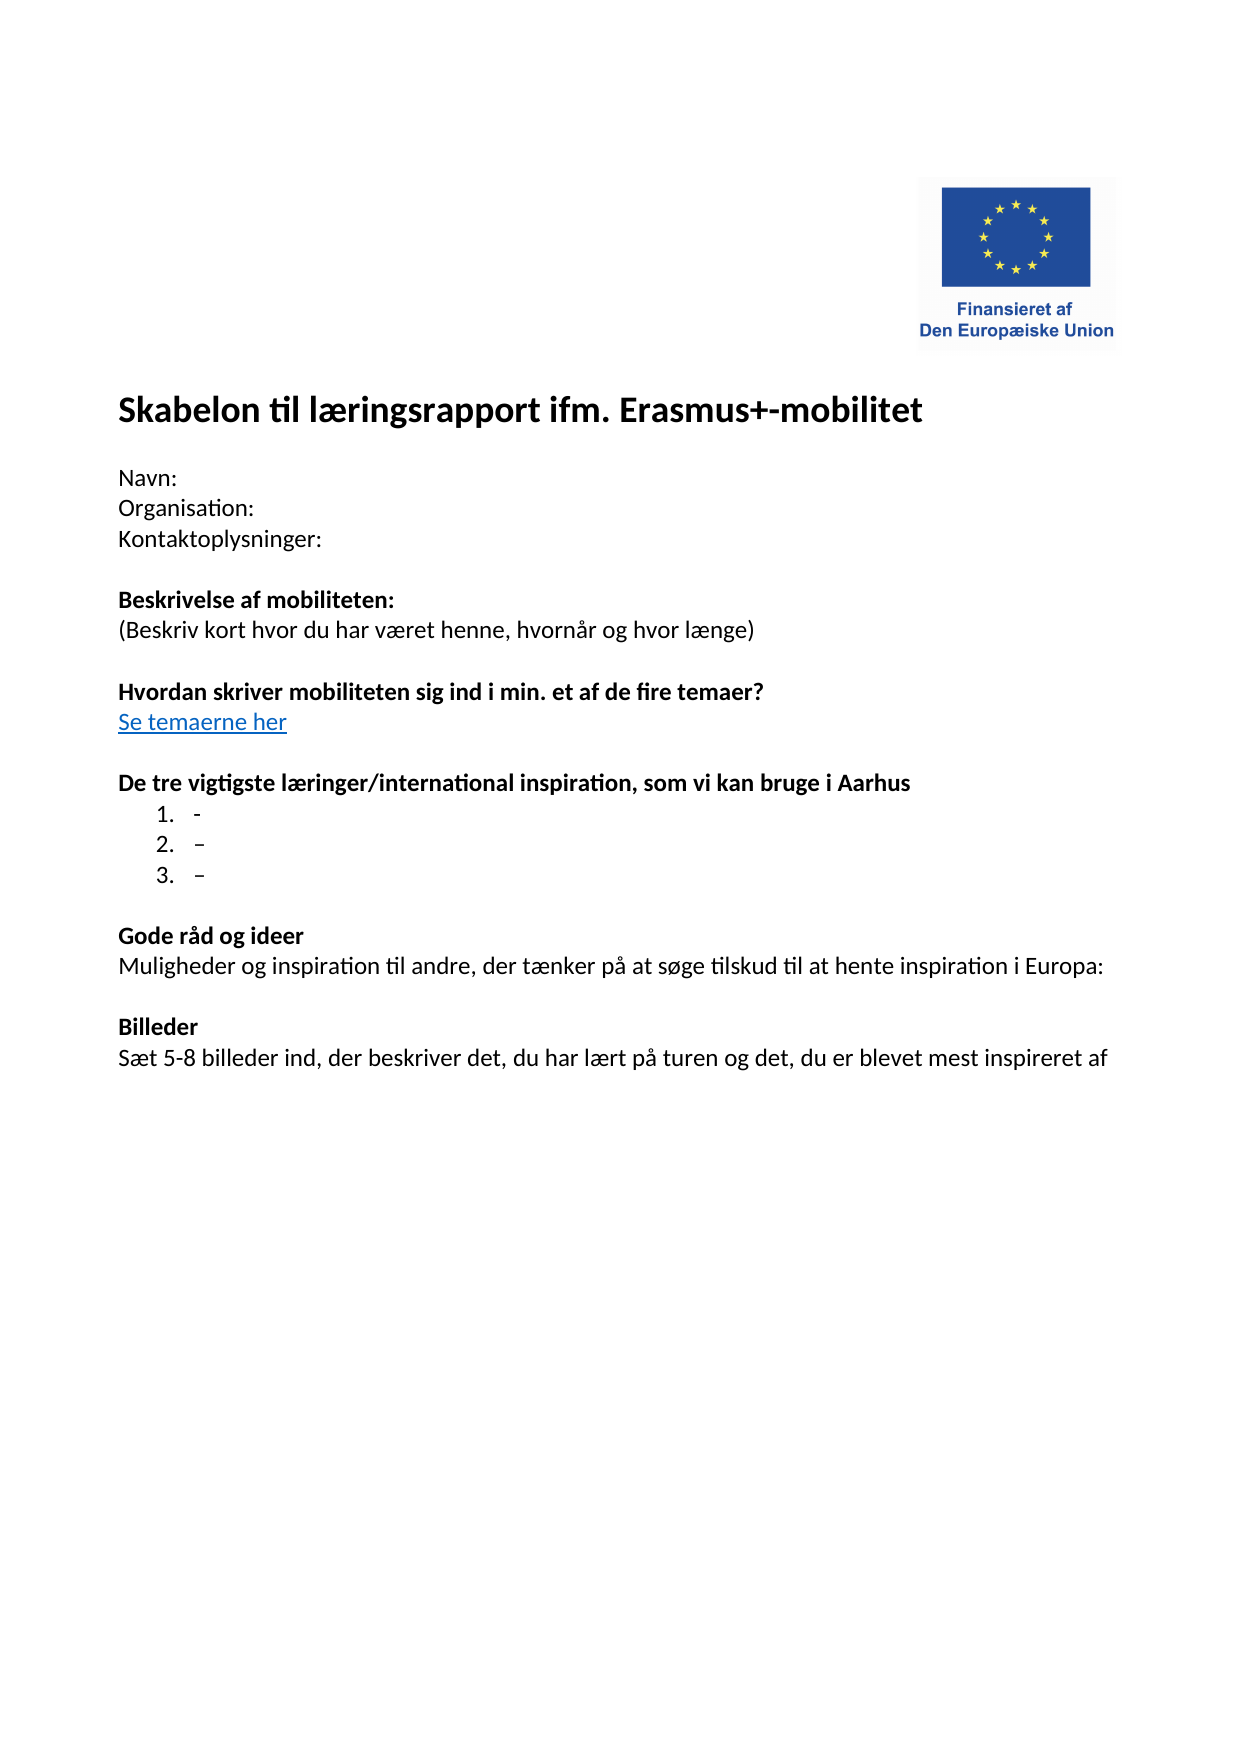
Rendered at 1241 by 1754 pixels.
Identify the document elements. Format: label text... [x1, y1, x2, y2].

text Beskrivelse af mobiliteten: [118, 584, 1122, 614]
text Kontaktoplysninger: [118, 523, 1122, 553]
list - [156, 798, 1122, 828]
text Gode råd og ideer [118, 920, 1122, 950]
text Skabelon til læringsrapport ifm. Erasmus+-mobilitet [118, 386, 1122, 431]
text Organisation: [118, 492, 1122, 523]
text Sæt 5-8 billeder ind, der beskriver det, du har lært på turen og det, du er blevet mest inspireret af [118, 1042, 1122, 1072]
text Navn: [118, 462, 1122, 492]
text (Beskriv kort hvor du har været henne, hvornår og hvor længe) [118, 614, 1122, 645]
list – [156, 859, 1122, 889]
list – [156, 828, 1122, 859]
picture [916, 177, 1123, 356]
text Hvordan skriver mobiliteten sig ind i min. et af de fire temaer? Se temaerne her [118, 676, 1122, 737]
text Muligheder og inspiration til andre, der tænker på at søge tilskud til at hente inspiration i Europa: [118, 950, 1122, 981]
text De tre vigtigste læringer/international inspiration, som vi kan bruge i Aarhus [118, 767, 1122, 798]
text Billeder [118, 1011, 1122, 1042]
